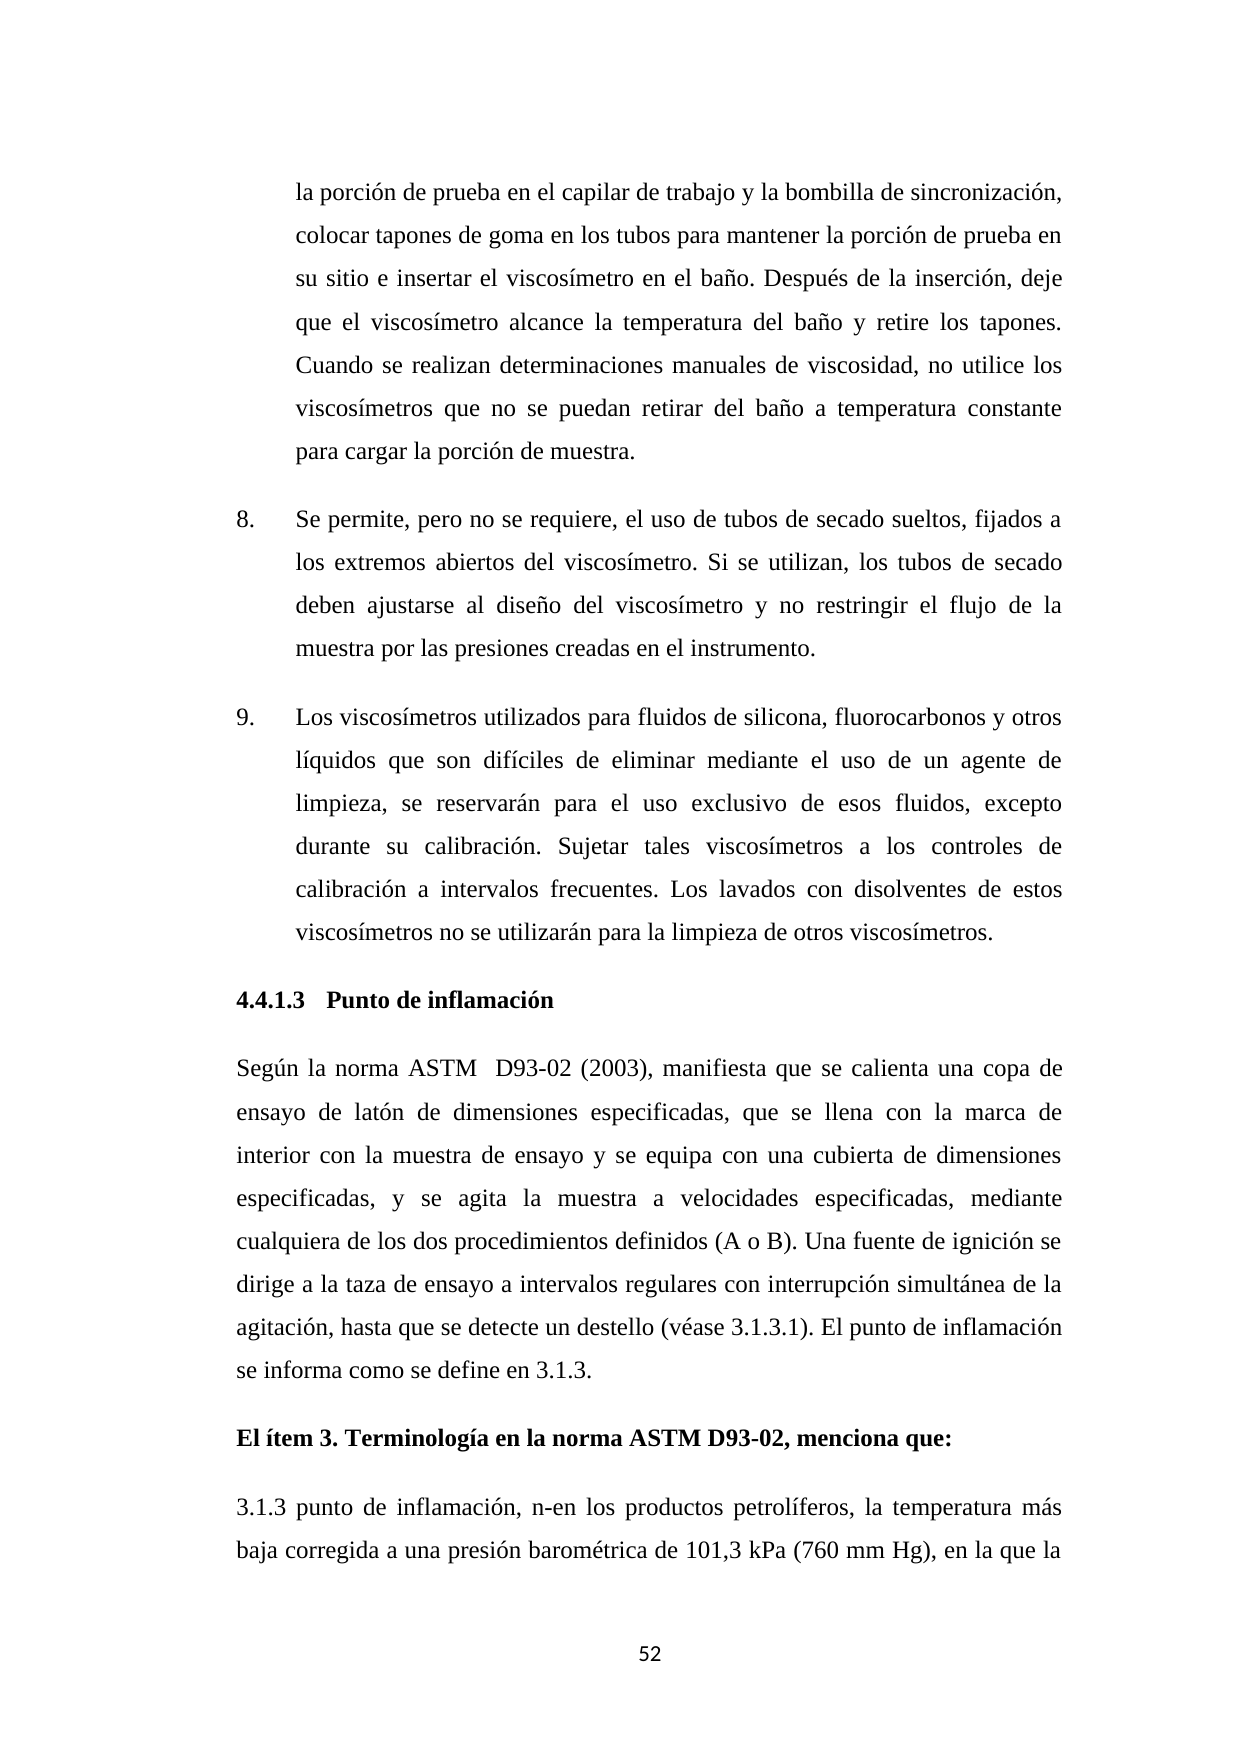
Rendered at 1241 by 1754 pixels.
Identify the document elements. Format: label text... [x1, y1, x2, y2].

subtitle Punto de inflamación [236, 985, 1063, 1014]
list Se permite, pero no se requiere, el uso de tubos de secado sueltos, fijados a los extremos abiertos del viscosímetro. Si se utilizan, los tubos de secado deben ajustarse al diseño del viscosímetro y no restringir el flujo de la muestra por las presiones creadas en el instrumento. [236, 504, 1063, 662]
list Los viscosímetros utilizados para fluidos de silicona, fluorocarbonos y otros líquidos que son difíciles de eliminar mediante el uso de un agente de limpieza, se reservarán para el uso exclusivo de esos fluidos, excepto durante su calibración. Sujetar tales viscosímetros a los controles de calibración a intervalos frecuentes. Los lavados con disolventes de estos viscosímetros no se utilizarán para la limpieza de otros viscosímetros. [236, 702, 1063, 946]
text Según la norma ASTM D93-02 (2003), manifiesta que se calienta una copa de ensayo de latón de dimensiones especificadas, que se llena con la marca de interior con la muestra de ensayo y se equipa con una cubierta de dimensiones especificadas, y se agita la muestra a velocidades especificadas, mediante cualquiera de los dos procedimientos definidos (A o B). Una fuente de ignición se dirige a la taza de ensayo a intervalos regulares con interrupción simultánea de la agitación, hasta que se detecte un destello (véase 3.1.3.1). El punto de inflamación se informa como se define en 3.1.3. [236, 1053, 1063, 1384]
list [236, 177, 1063, 465]
text El ítem 3. Terminología en la norma ASTM D93-02, menciona que: [236, 1423, 1063, 1452]
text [236, 1492, 1063, 1563]
